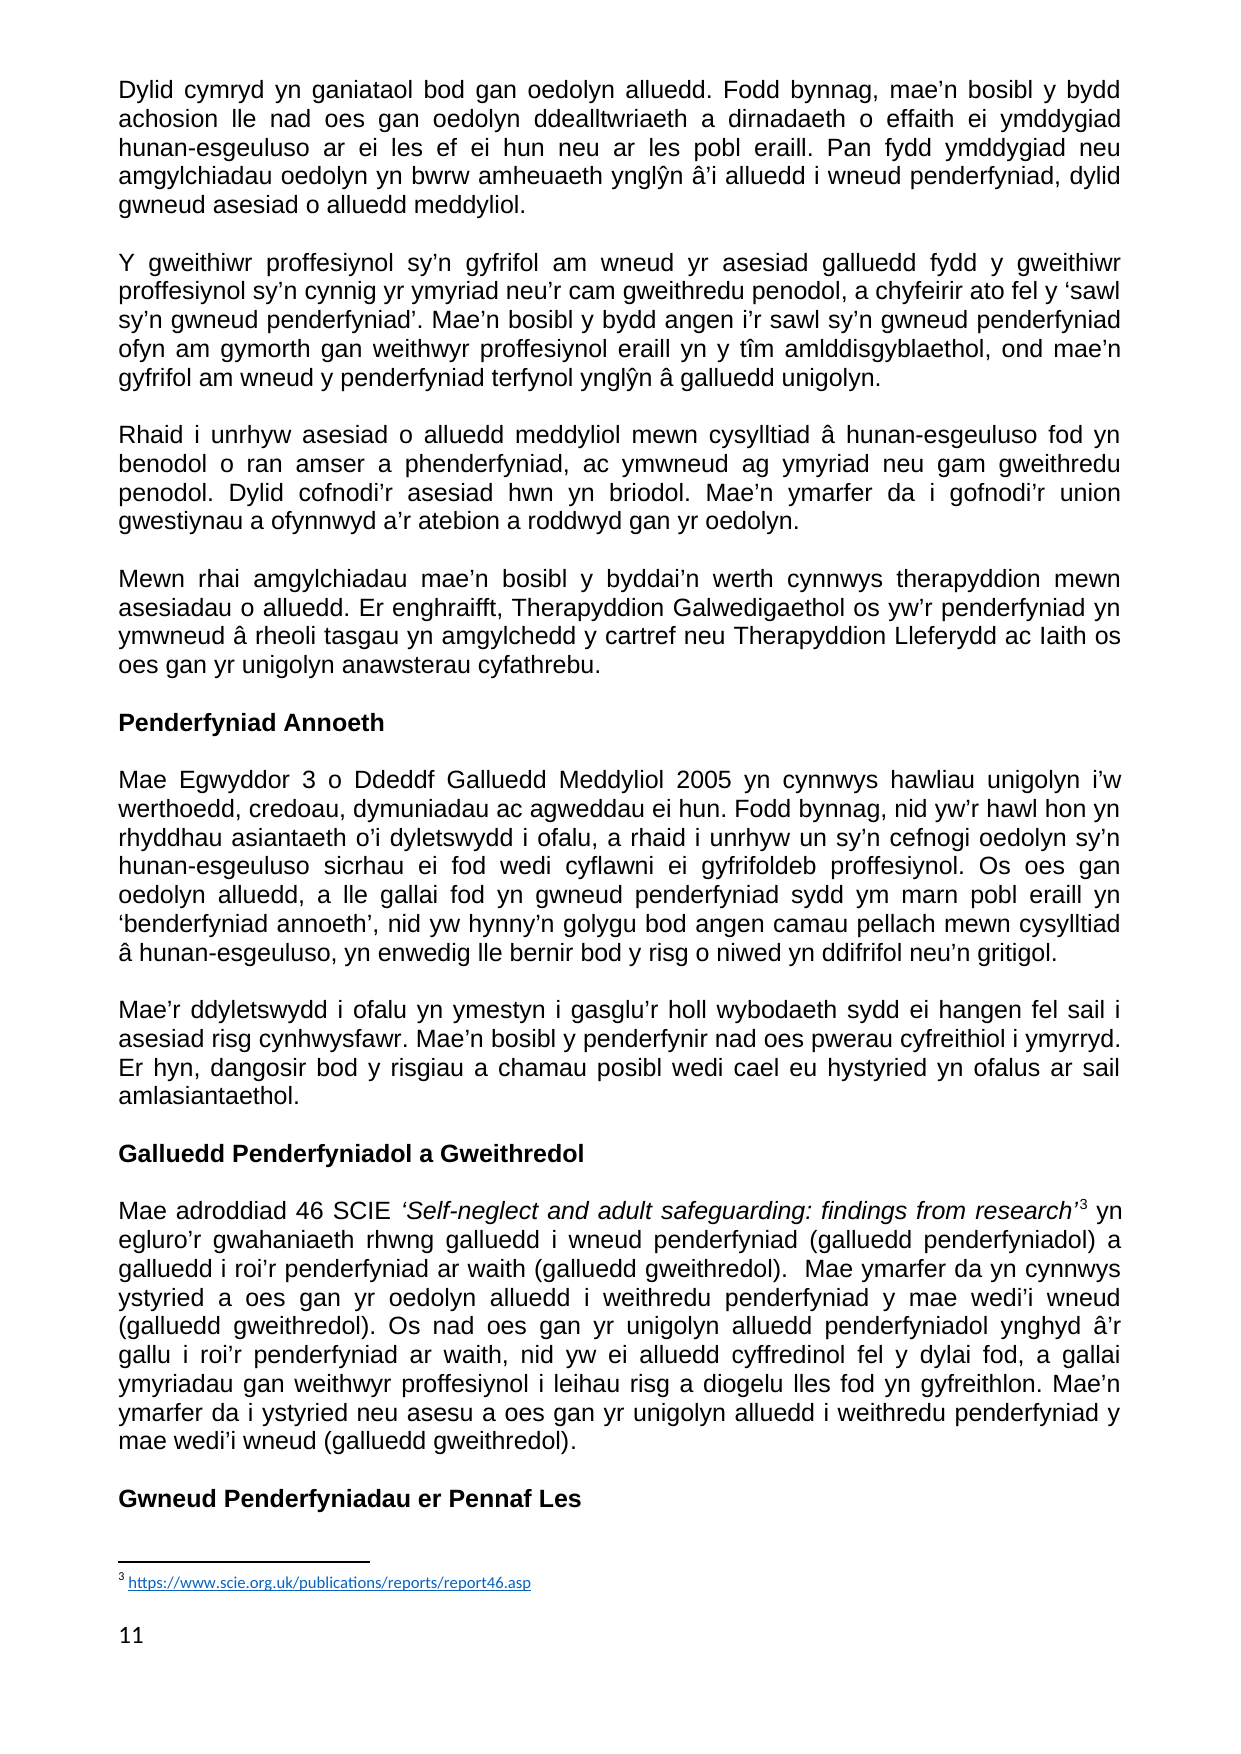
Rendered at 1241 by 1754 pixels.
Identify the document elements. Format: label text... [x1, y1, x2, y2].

text Mae Egwyddor 3 o Ddeddf Galluedd Meddyliol 2005 yn cynnwys hawliau unigolyn i’w werthoedd, credoau, dymuniadau ac agweddau ei hun. Fodd bynnag, nid yw’r hawl hon yn rhyddhau asiantaeth o’i dyletswydd i ofalu, a rhaid i unrhyw un sy’n cefnogi oedolyn sy’n hunan-esgeuluso sicrhau ei fod wedi cyflawni ei gyfrifoldeb proffesiynol. Os oes gan oedolyn alluedd, a lle gallai fod yn gwneud penderfyniad sydd ym marn pobl eraill yn ‘benderfyniad annoeth’, nid yw hynny’n golygu bod angen camau pellach mewn cysylltiad â hunan-esgeuluso, yn enwedig lle bernir bod y risg o niwed yn ddifrifol neu’n gritigol. [118, 765, 1123, 966]
text Galluedd Penderfyniadol a Gweithredol [118, 1139, 1123, 1167]
text Mae adroddiad 46 SCIE ‘Self-neglect and adult safeguarding: findings from research’ yn egluro’r gwahaniaeth rhwng galluedd i wneud penderfyniad (galluedd penderfyniadol) a galluedd i roi’r penderfyniad ar waith (galluedd gweithredol). Mae ymarfer da yn cynnwys ystyried a oes gan yr oedolyn alluedd i weithredu penderfyniad y mae wedi’i wneud (galluedd gweithredol). Os nad oes gan yr unigolyn alluedd penderfyniadol ynghyd â’r gallu i roi’r penderfyniad ar waith, nid yw ei alluedd cyffredinol fel y dylai fod, a gallai ymyriadau gan weithwyr proffesiynol i leihau risg a diogelu lles fod yn gyfreithlon. Mae’n ymarfer da i ystyried neu asesu a oes gan yr unigolyn alluedd i weithredu penderfyniad y mae wedi’i wneud (galluedd gweithredol). [118, 1196, 1123, 1455]
text Dylid cymryd yn ganiataol bod gan oedolyn alluedd. Fodd bynnag, mae’n bosibl y bydd achosion lle nad oes gan oedolyn ddealltwriaeth a dirnadaeth o effaith ei ymddygiad hunan-esgeuluso ar ei les ef ei hun neu ar les pobl eraill. Pan fydd ymddygiad neu amgylchiadau oedolyn yn bwrw amheuaeth ynglŷn â’i alluedd i wneud penderfyniad, dylid gwneud asesiad o alluedd meddyliol. [118, 75, 1123, 219]
text Mae’r ddyletswydd i ofalu yn ymestyn i gasglu’r holl wybodaeth sydd ei hangen fel sail i asesiad risg cynhwysfawr. Mae’n bosibl y penderfynir nad oes pwerau cyfreithiol i ymyrryd. Er hyn, dangosir bod y risgiau a chamau posibl wedi cael eu hystyried yn ofalus ar sail amlasiantaethol. [118, 995, 1123, 1110]
text Gwneud Penderfyniadau er Pennaf Les [118, 1484, 1123, 1512]
text Rhaid i unrhyw asesiad o alluedd meddyliol mewn cysylltiad â hunan-esgeuluso fod yn benodol o ran amser a phenderfyniad, ac ymwneud ag ymyriad neu gam gweithredu penodol. Dylid cofnodi’r asesiad hwn yn briodol. Mae’n ymarfer da i gofnodi’r union gwestiynau a ofynnwyd a’r atebion a roddwyd gan yr oedolyn. [118, 420, 1123, 535]
text Mewn rhai amgylchiadau mae’n bosibl y byddai’n werth cynnwys therapyddion mewn asesiadau o alluedd. Er enghraifft, Therapyddion Galwedigaethol os yw’r penderfyniad yn ymwneud â rheoli tasgau yn amgylchedd y cartref neu Therapyddion Lleferydd ac Iaith os oes gan yr unigolyn anawsterau cyfathrebu. [118, 564, 1123, 679]
text Y gweithiwr proffesiynol sy’n gyfrifol am wneud yr asesiad galluedd fydd y gweithiwr proffesiynol sy’n cynnig yr ymyriad neu’r cam gweithredu penodol, a chyfeirir ato fel y ‘sawl sy’n gwneud penderfyniad’. Mae’n bosibl y bydd angen i’r sawl sy’n gwneud penderfyniad ofyn am gymorth gan weithwyr proffesiynol eraill yn y tîm amlddisgyblaethol, ond mae’n gyfrifol am wneud y penderfyniad terfynol ynglŷn â galluedd unigolyn. [118, 247, 1123, 391]
text Penderfyniad Annoeth [118, 707, 1123, 736]
